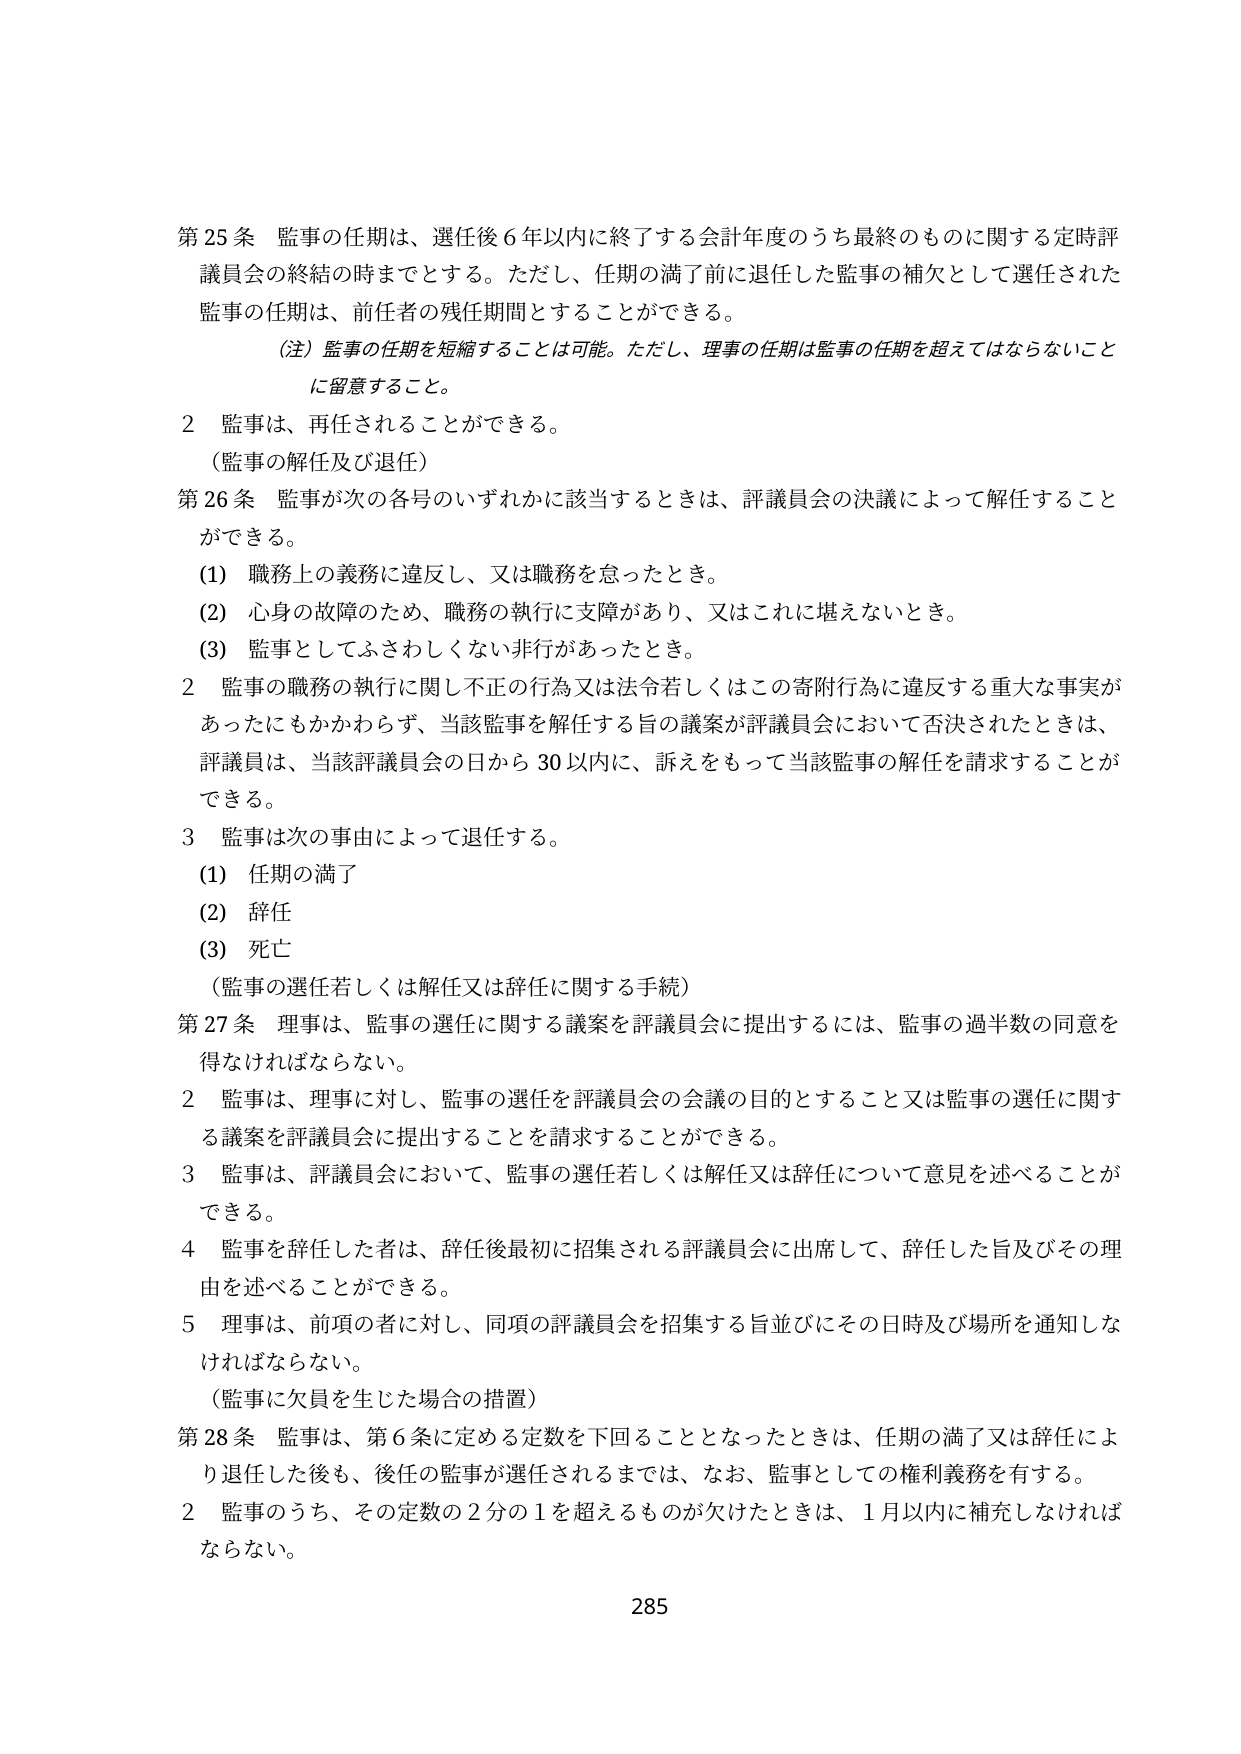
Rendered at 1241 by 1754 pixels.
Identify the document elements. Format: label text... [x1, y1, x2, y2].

text （注）監事の任期を短縮することは可能。ただし、理事の任期は監事の任期を超えてはならないことに留意すること。 [177, 329, 1122, 404]
text ５ 理事は、前項の者に対し、同項の評議員会を招集する旨並びにその日時及び場所を通知しなければならない。 [177, 1304, 1122, 1379]
text （監事の解任及び退任） [177, 442, 1122, 479]
text ２ 監事のうち、その定数の２分の１を超えるものが欠けたときは、１月以内に補充しなければならない。 [177, 1492, 1122, 1567]
text ２ 監事は、理事に対し、監事の選任を評議員会の会議の目的とすること又は監事の選任に関する議案を評議員会に提出することを請求することができる。 [177, 1079, 1122, 1154]
text （監事の選任若しくは解任又は辞任に関する手続） [177, 967, 1122, 1004]
text ２ 監事の職務の執行に関し不正の行為又は法令若しくはこの寄附行為に違反する重大な事実があったにもかかわらず、当該監事を解任する旨の議案が評議員会において否決されたときは、評議員は、当該評議員会の日から30以内に、訴えをもって当該監事の解任を請求することができる。 [177, 667, 1122, 817]
text (3) 死亡 [177, 929, 1122, 967]
text ３ 監事は、評議員会において、監事の選任若しくは解任又は辞任について意見を述べることができる。 [177, 1154, 1122, 1229]
text 第28条 監事は、第６条に定める定数を下回ることとなったときは、任期の満了又は辞任により退任した後も、後任の監事が選任されるまでは、なお、監事としての権利義務を有する。 [177, 1417, 1122, 1492]
text (1) 職務上の義務に違反し、又は職務を怠ったとき。 [177, 554, 1122, 592]
text ３ 監事は次の事由によって退任する。 [177, 817, 1122, 854]
text (1) 任期の満了 [177, 854, 1122, 892]
text (2) 心身の故障のため、職務の執行に支障があり、又はこれに堪えないとき。 [177, 592, 1122, 629]
text 第27条 理事は、監事の選任に関する議案を評議員会に提出するには、監事の過半数の同意を得なければならない。 [177, 1004, 1122, 1079]
text ４ 監事を辞任した者は、辞任後最初に招集される評議員会に出席して、辞任した旨及びその理由を述べることができる。 [177, 1229, 1122, 1304]
text ２ 監事は、再任されることができる。 [177, 404, 1122, 442]
text 第26条 監事が次の各号のいずれかに該当するときは、評議員会の決議によって解任することができる。 [177, 479, 1122, 554]
text (2) 辞任 [177, 892, 1122, 929]
text (3) 監事としてふさわしくない非行があったとき。 [177, 629, 1122, 667]
text （監事に欠員を生じた場合の措置） [177, 1379, 1122, 1417]
text 第25条 監事の任期は、選任後６年以内に終了する会計年度のうち最終のものに関する定時評議員会の終結の時までとする。ただし、任期の満了前に退任した監事の補欠として選任された監事の任期は、前任者の残任期間とすることができる。 [177, 217, 1122, 329]
